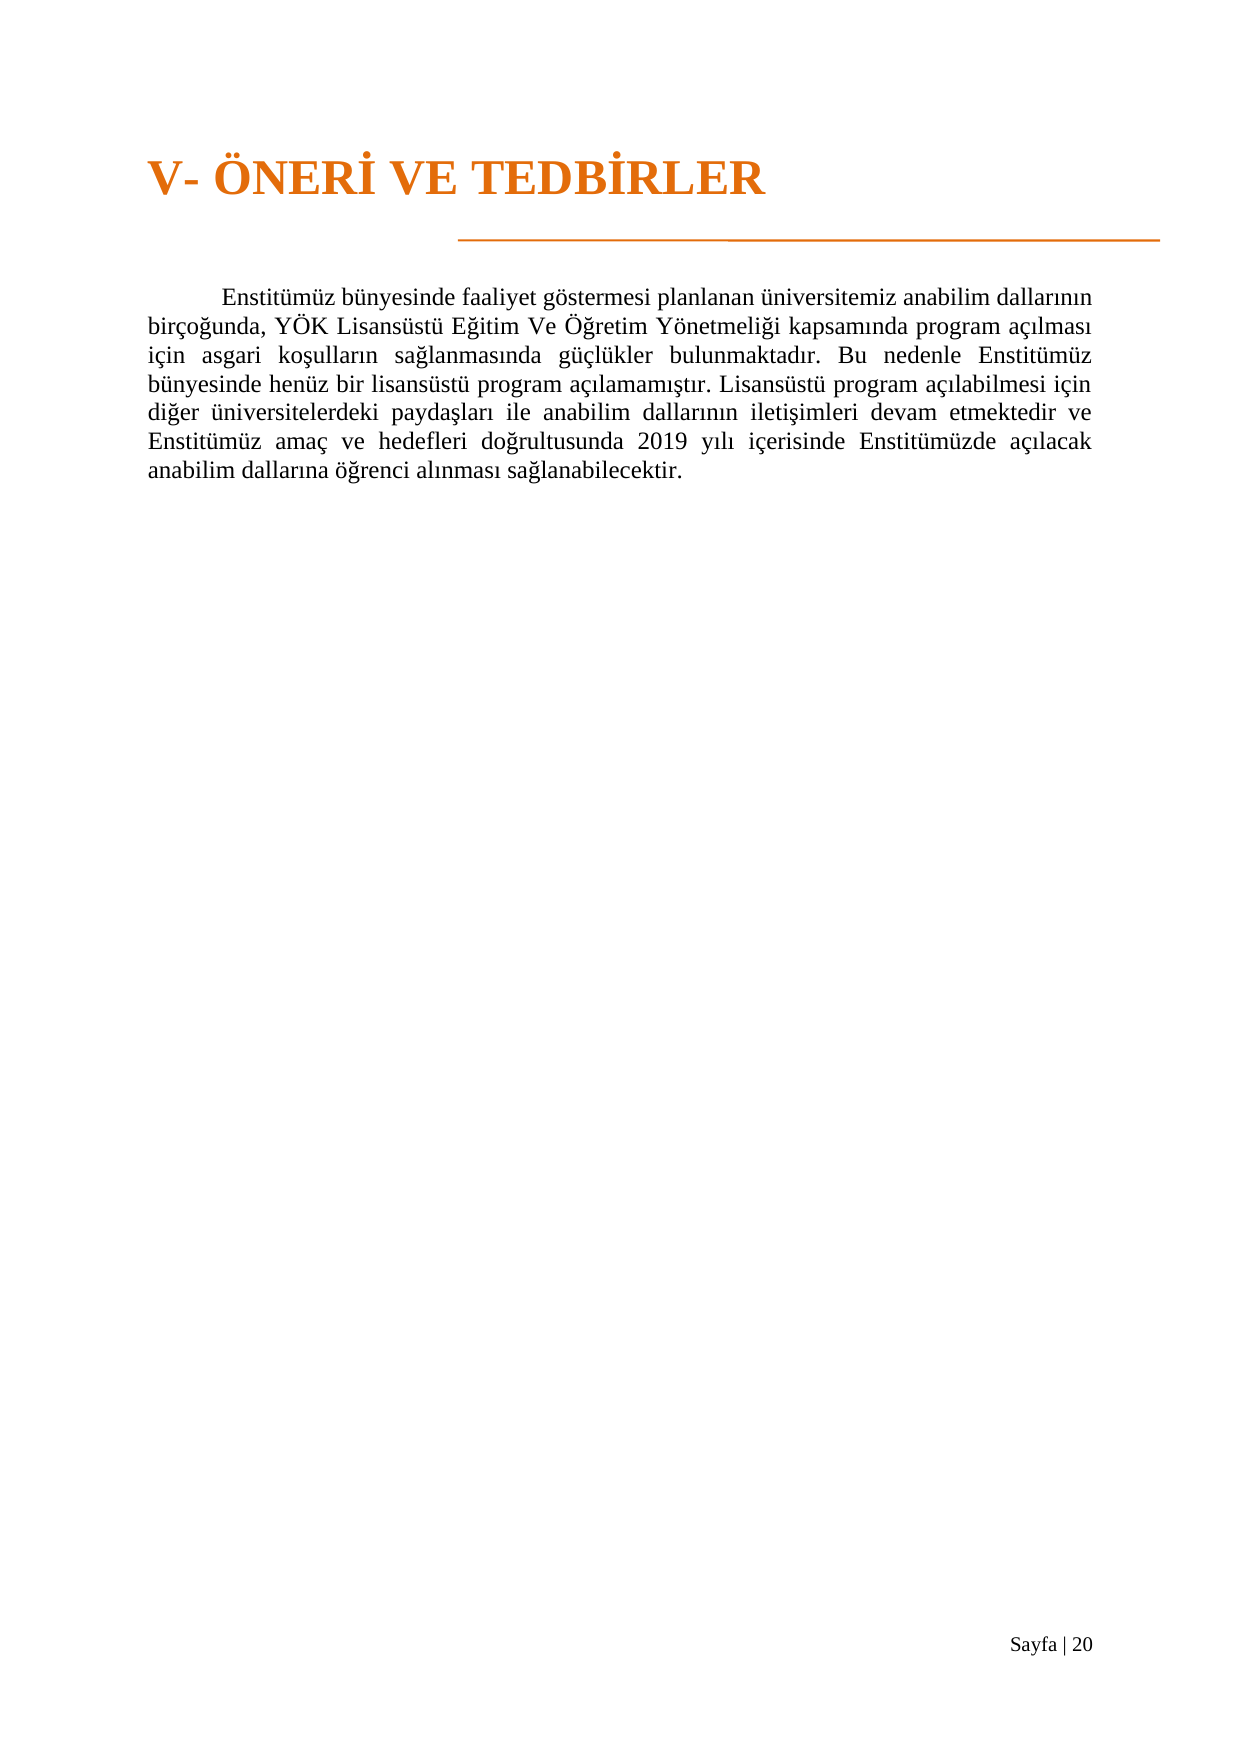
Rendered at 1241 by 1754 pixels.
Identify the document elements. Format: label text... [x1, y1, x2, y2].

text V- ÖNERİ VE TEDBİRLER [148, 148, 1093, 205]
text Enstitümüz bünyesinde faaliyet göstermesi planlanan üniversitemiz anabilim dallarının birçoğunda, YÖK Lisansüstü Eğitim Ve Öğretim Yönetmeliği kapsamında program açılması için asgari koşulların sağlanmasında güçlükler bulunmaktadır. Bu nedenle Enstitümüz bünyesinde henüz bir lisansüstü program açılamamıştır. Lisansüstü program açılabilmesi için diğer üniversitelerdeki paydaşları ile anabilim dallarının iletişimleri devam etmektedir ve Enstitümüz amaç ve hedefleri doğrultusunda 2019 yılı içerisinde Enstitümüzde açılacak anabilim dallarına öğrenci alınması sağlanabilecektir. [148, 282, 1093, 484]
